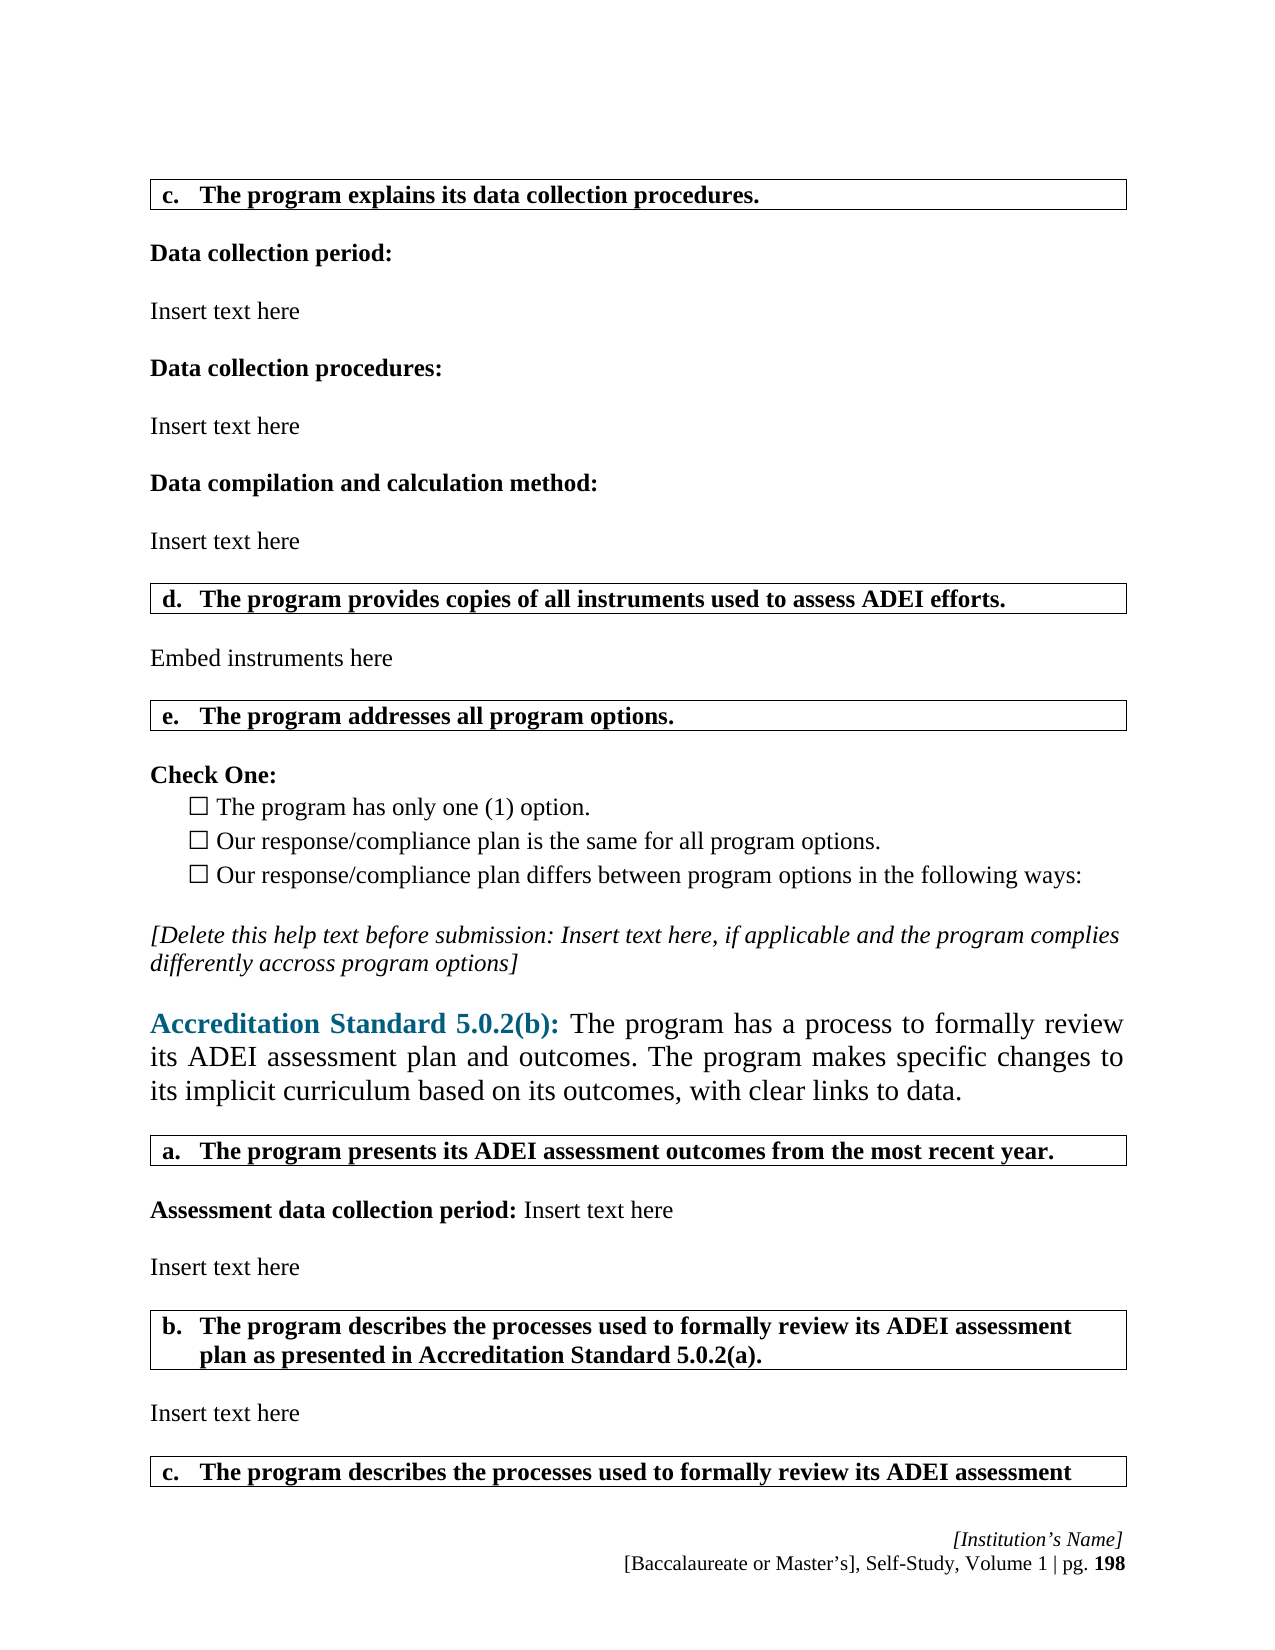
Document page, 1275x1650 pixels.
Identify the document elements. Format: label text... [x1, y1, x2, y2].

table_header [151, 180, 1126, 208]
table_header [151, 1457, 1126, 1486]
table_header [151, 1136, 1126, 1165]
text Data collection procedures: [150, 353, 1125, 382]
text Check One: [150, 760, 1125, 789]
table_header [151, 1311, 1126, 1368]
text Embed instruments here [150, 643, 1125, 672]
text Accreditation Standard 5.0.2(b): The program has a process to formally review its ADEI assessment plan and outcomes. The program makes specific changes to its implicit curriculum based on its outcomes, with clear links to data. [150, 1006, 1125, 1107]
text Assessment data collection period: Insert text here [150, 1195, 1125, 1224]
text Data collection period: [150, 238, 1125, 267]
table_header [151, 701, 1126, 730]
text Insert text here [150, 1252, 1125, 1281]
text Our response/compliance plan differs between program options in the following ways: [187, 857, 1125, 891]
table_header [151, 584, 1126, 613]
text Insert text here [150, 1398, 1125, 1427]
text Insert text here [150, 411, 1125, 439]
text Our response/compliance plan is the same for all program options. [187, 823, 1125, 857]
text [Delete this help text before submission: Insert text here, if applicable and the program complies differently accross program options] [150, 891, 1125, 977]
text The program has only one (1) option. [187, 789, 1125, 823]
text Data compilation and calculation method: [150, 468, 1125, 497]
text Insert text here [150, 526, 1125, 554]
text Insert text here [150, 296, 1125, 324]
